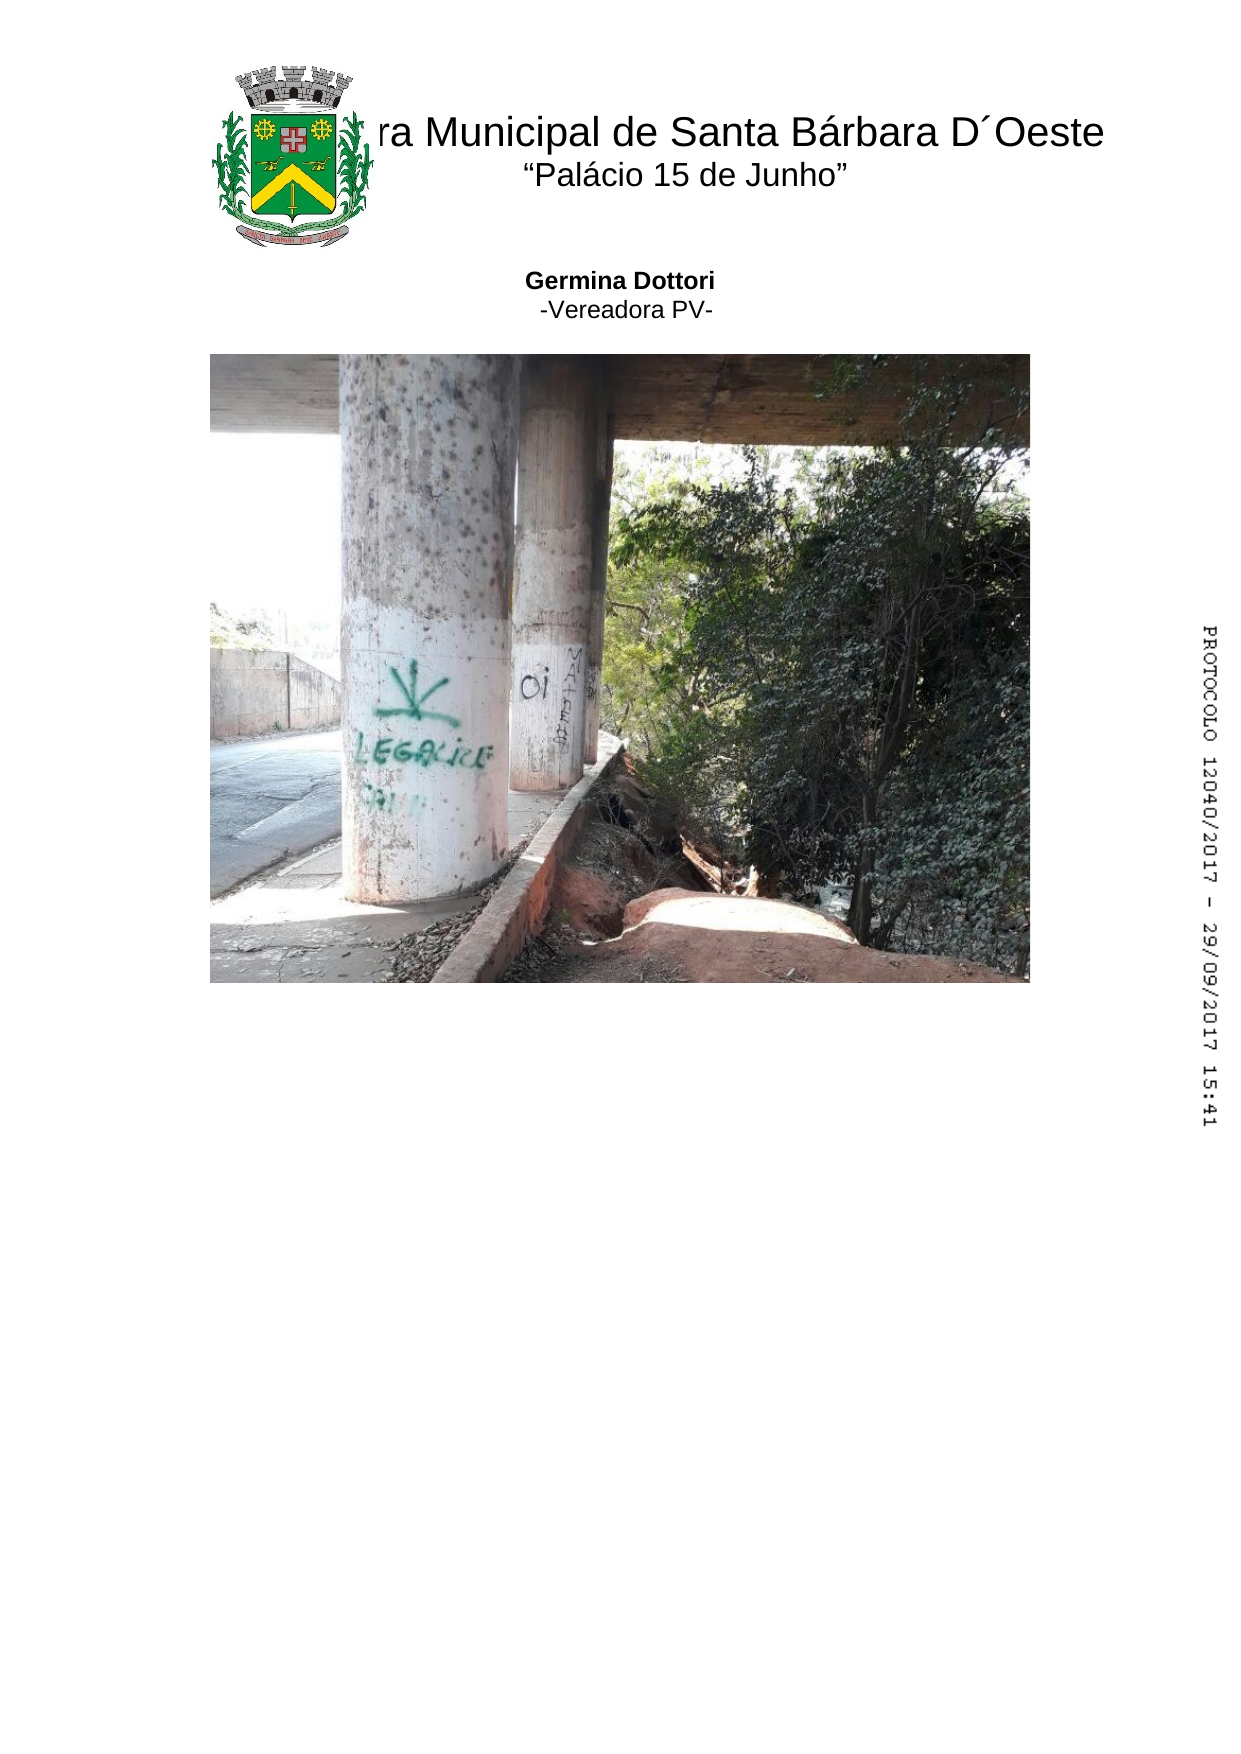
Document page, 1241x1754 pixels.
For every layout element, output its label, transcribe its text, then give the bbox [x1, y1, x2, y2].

picture [210, 354, 1030, 983]
text -Vereadora PV- [177, 294, 1063, 323]
picture [211, 66, 381, 254]
text Germina Dottori [177, 266, 1063, 294]
picture [1177, 623, 1241, 1131]
